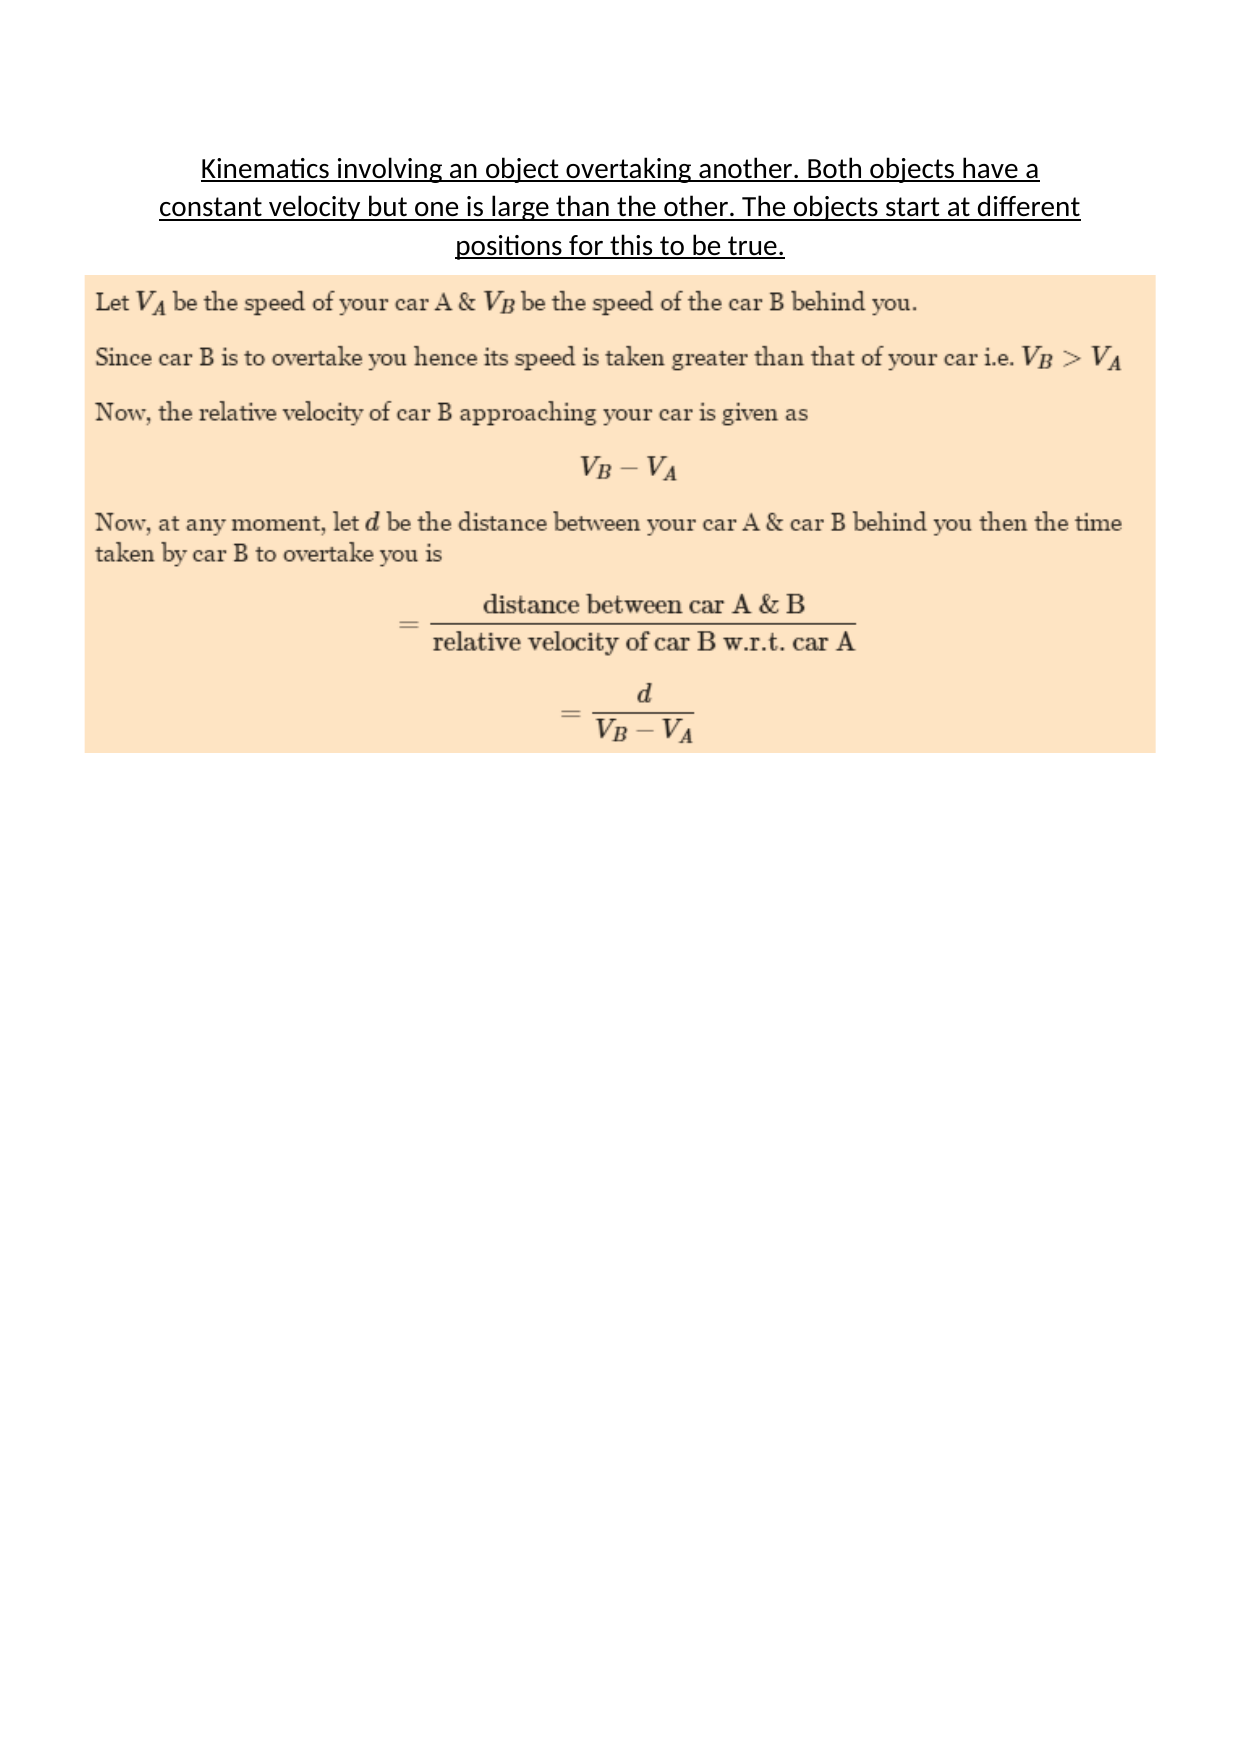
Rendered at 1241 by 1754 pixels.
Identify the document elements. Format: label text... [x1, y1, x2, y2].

text Kinematics involving an object overtaking another. Both objects have a constant velocity but one is large than the other. The objects start at different positions for this to be true. [150, 150, 1090, 262]
